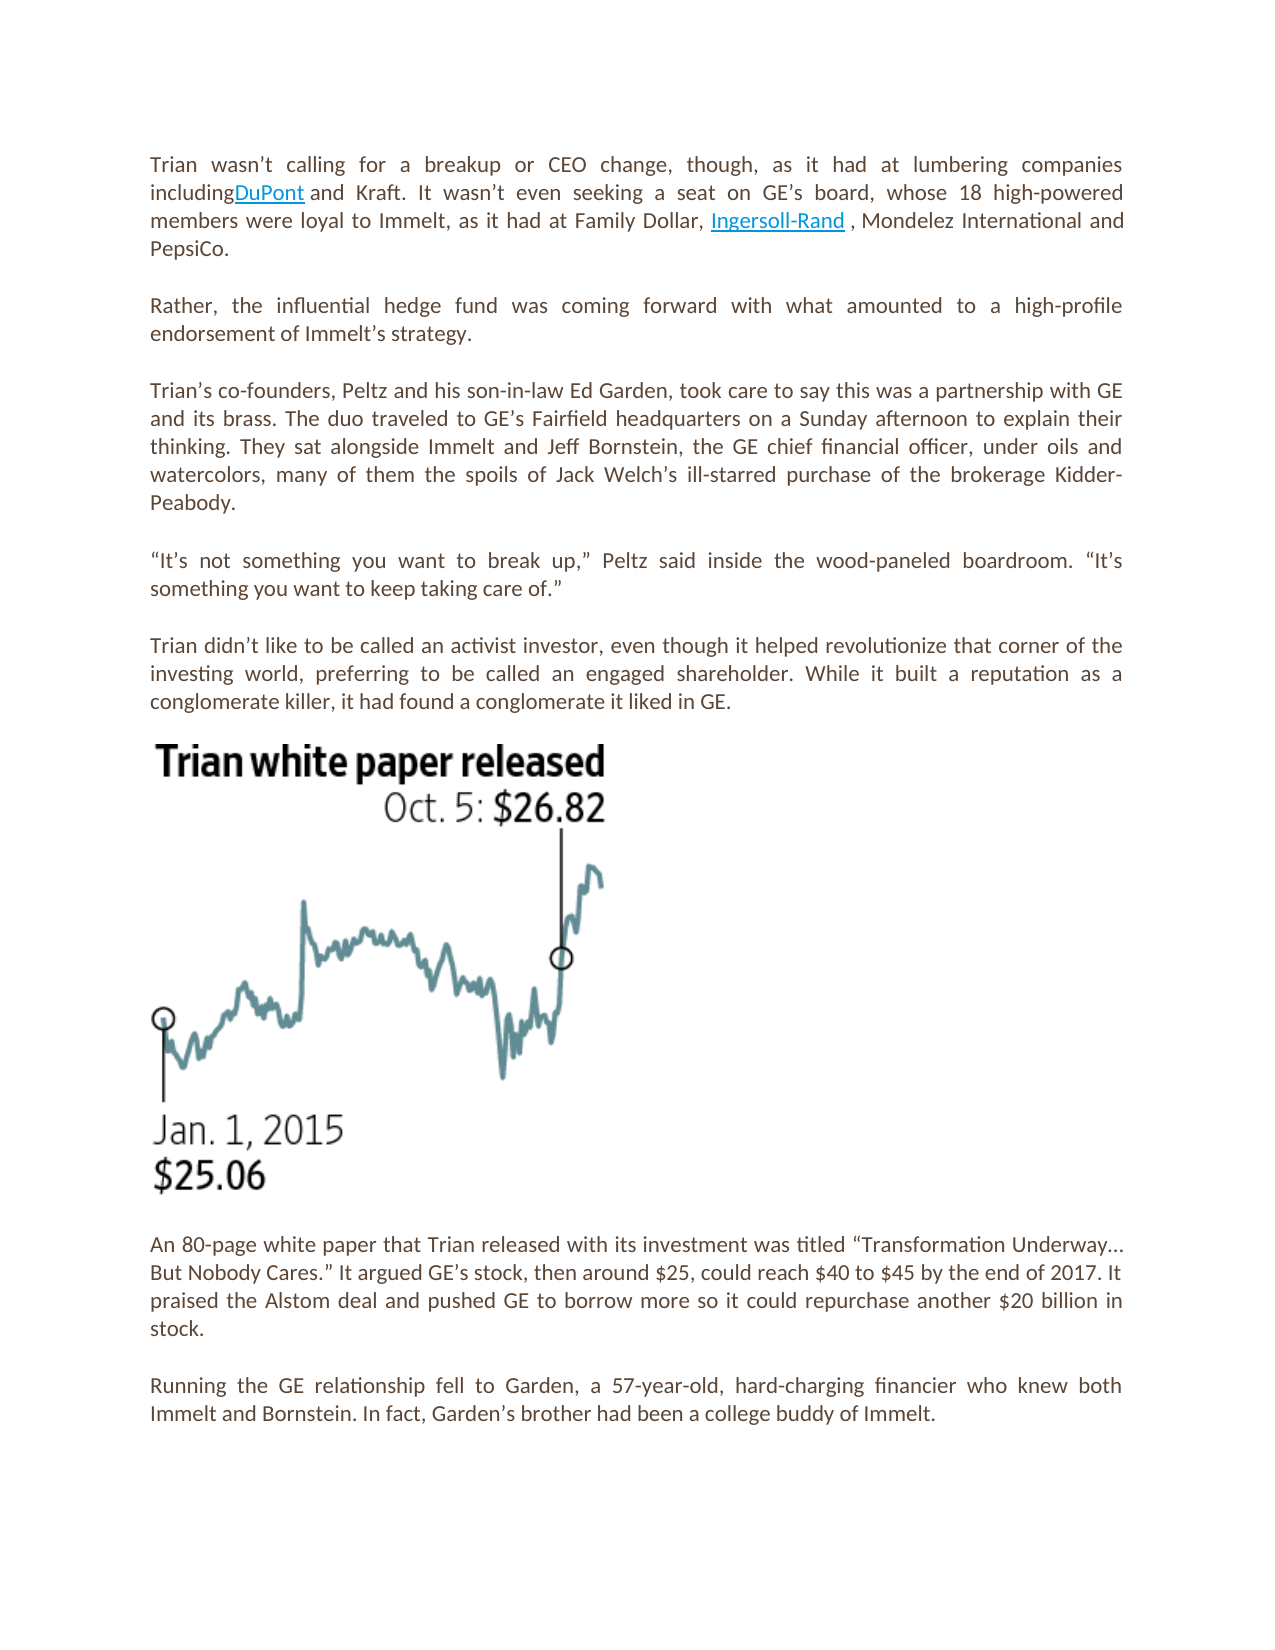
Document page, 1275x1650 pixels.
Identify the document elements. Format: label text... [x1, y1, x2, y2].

text Running the GE relationship fell to Garden, a 57-year-old, hard-charging financier who knew both Immelt and Bornstein. In fact, Garden’s brother had been a college buddy of Immelt. [150, 1371, 1125, 1427]
picture [150, 744, 607, 1201]
text An 80-page white paper that Trian released with its investment was titled “Transformation Underway…But Nobody Cares.” It argued GE’s stock, then around $25, could reach $40 to $45 by the end of 2017. It praised the Alstom deal and pushed GE to borrow more so it could repurchase another $20 billion in stock. [150, 1230, 1125, 1342]
text “It’s not something you want to break up,” Peltz said inside the wood-paneled boardroom. “It’s something you want to keep taking care of.” [150, 546, 1125, 602]
text Trian didn’t like to be called an activist investor, even though it helped revolutionize that corner of the investing world, preferring to be called an engaged shareholder. While it built a reputation as a conglomerate killer, it had found a conglomerate it liked in GE. [150, 631, 1125, 715]
text Rather, the influential hedge fund was coming forward with what amounted to a high-profile endorsement of Immelt’s strategy. [150, 291, 1125, 347]
text Trian wasn’t calling for a breakup or CEO change, though, as it had at lumbering companies includingDuPont and Kraft. It wasn’t even seeking a seat on GE’s board, whose 18 high-powered members were loyal to Immelt, as it had at Family Dollar, Ingersoll-Rand , Mondelez International and PepsiCo. [150, 150, 1125, 262]
text Trian’s co-founders, Peltz and his son-in-law Ed Garden, took care to say this was a partnership with GE and its brass. The duo traveled to GE’s Fairfield headquarters on a Sunday afternoon to explain their thinking. They sat alongside Immelt and Jeff Bornstein, the GE chief financial officer, under oils and watercolors, many of them the spoils of Jack Welch’s ill-starred purchase of the brokerage Kidder-Peabody. [150, 376, 1125, 517]
